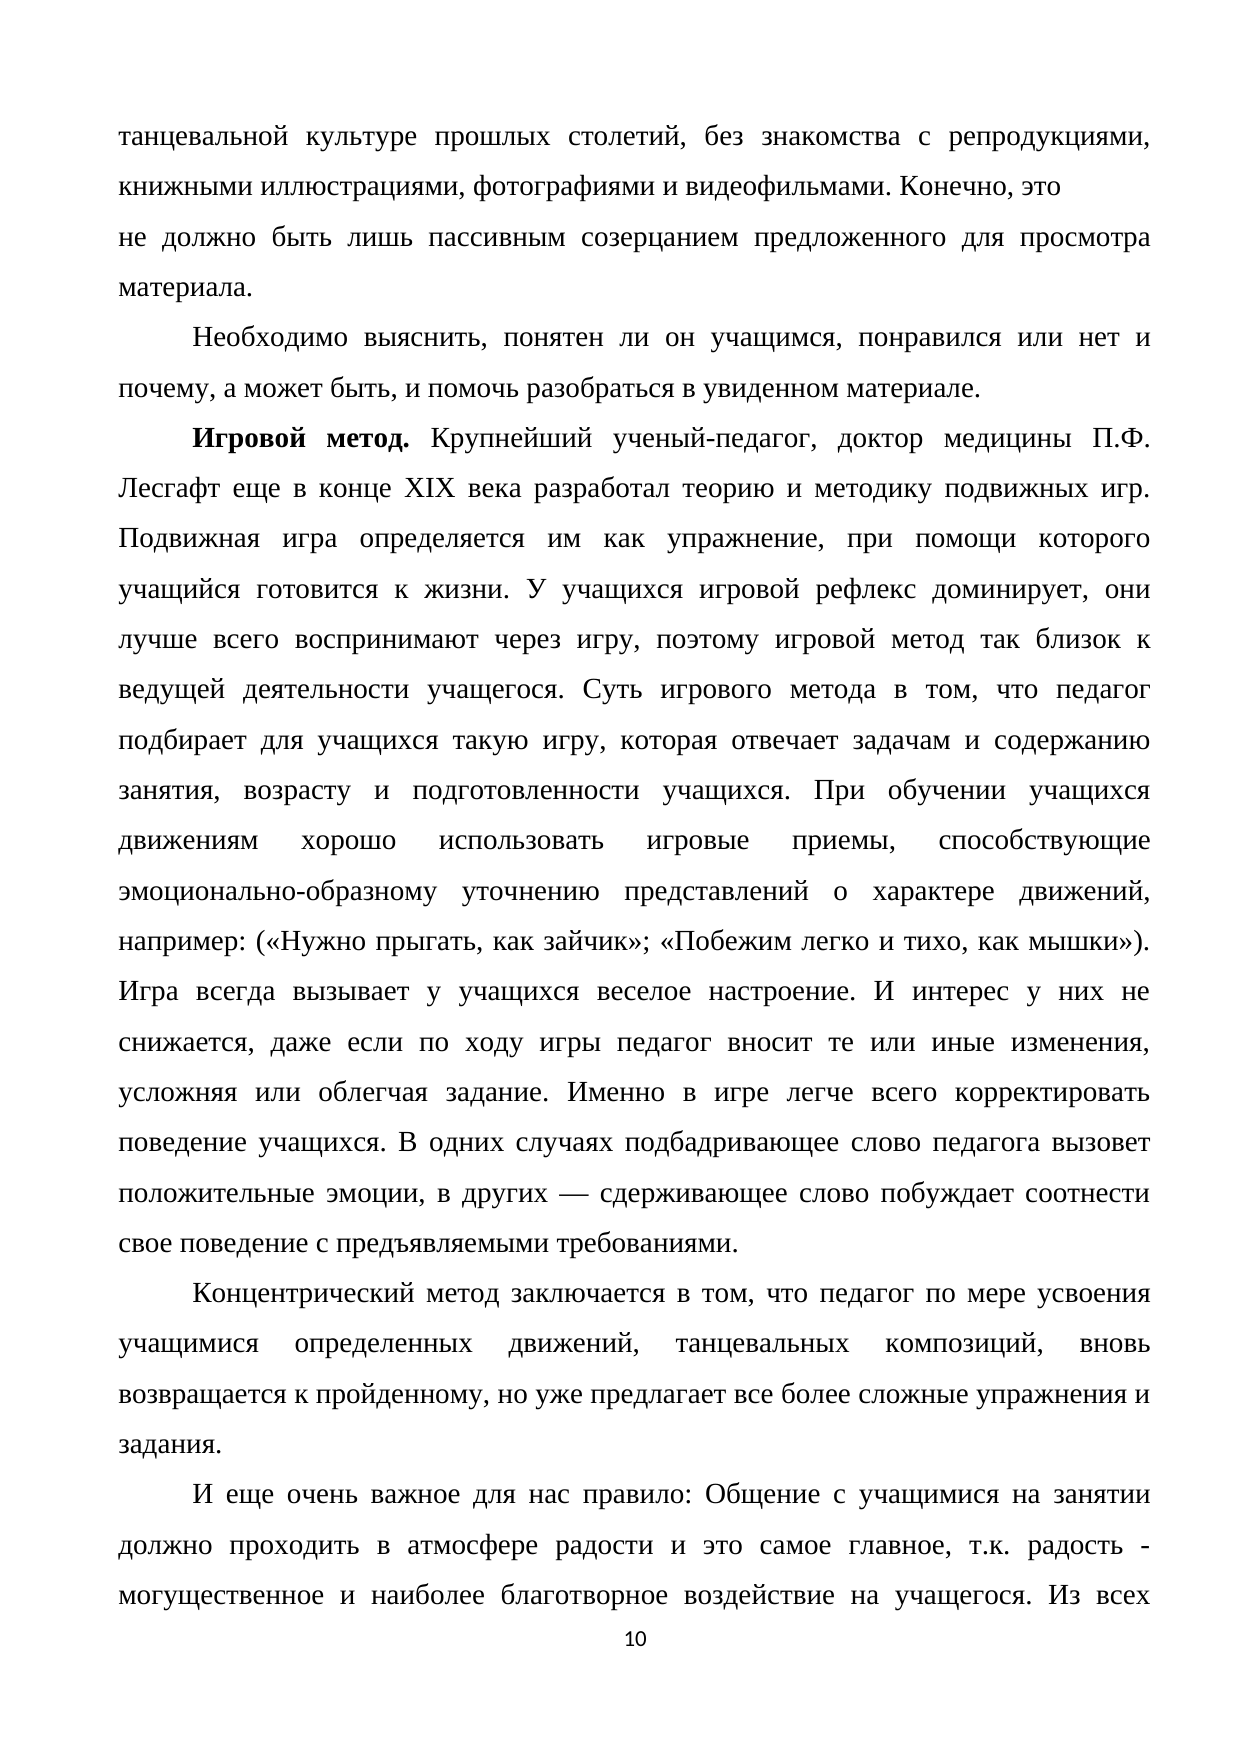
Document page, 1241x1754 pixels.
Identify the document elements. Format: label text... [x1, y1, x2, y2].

text Концентрический метод заключается в том, что педагог по мере усвоения учащимися определенных движений, танцевальных композиций, вновь возвращается к пройденному, но уже предлагает все более сложные упражнения и задания. [118, 1275, 1152, 1460]
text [118, 118, 1152, 202]
text Игровой метод. Крупнейший ученый-педагог, доктор медицины П.Ф. Лесгафт еще в конце XIX века разработал теорию и методику подвижных игр. Подвижная игра определяется им как упражнение, при помощи которого учащийся готовится к жизни. У учащихся игровой рефлекс доминирует, они лучше всего воспринимают через игру, поэтому игровой метод так близок к ведущей деятельности учащегося. Суть игрового метода в том, что педагог подбирает для учащихся такую игру, которая отвечает задачам и содержанию занятия, возрасту и подготовленности учащихся. При обучении учащихся движениям хорошо использовать игровые приемы, способствующие эмоционально-образному уточнению представлений о характере движений, например: («Нужно прыгать, как зайчик»; «Побежим легко и тихо, как мышки»). Игра всегда вызывает у учащихся веселое настроение. И интерес у них не снижается, даже если по ходу игры педагог вносит те или иные изменения, усложняя или облегчая задание. Именно в игре легче всего корректировать поведение учащихся. В одних случаях подбадривающее слово педагога вызовет положительные эмоции, в других — сдерживающее слово побуждает соотнести свое поведение с предъявляемыми требованиями. [118, 420, 1152, 1258]
text Необходимо выяснить, понятен ли он учащимся, понравился или нет и почему, а может быть, и помочь разобраться в увиденном материале. [118, 319, 1152, 403]
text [118, 1477, 1152, 1611]
text не должно быть лишь пассивным созерцанием предложенного для просмотра материала. [118, 219, 1152, 303]
